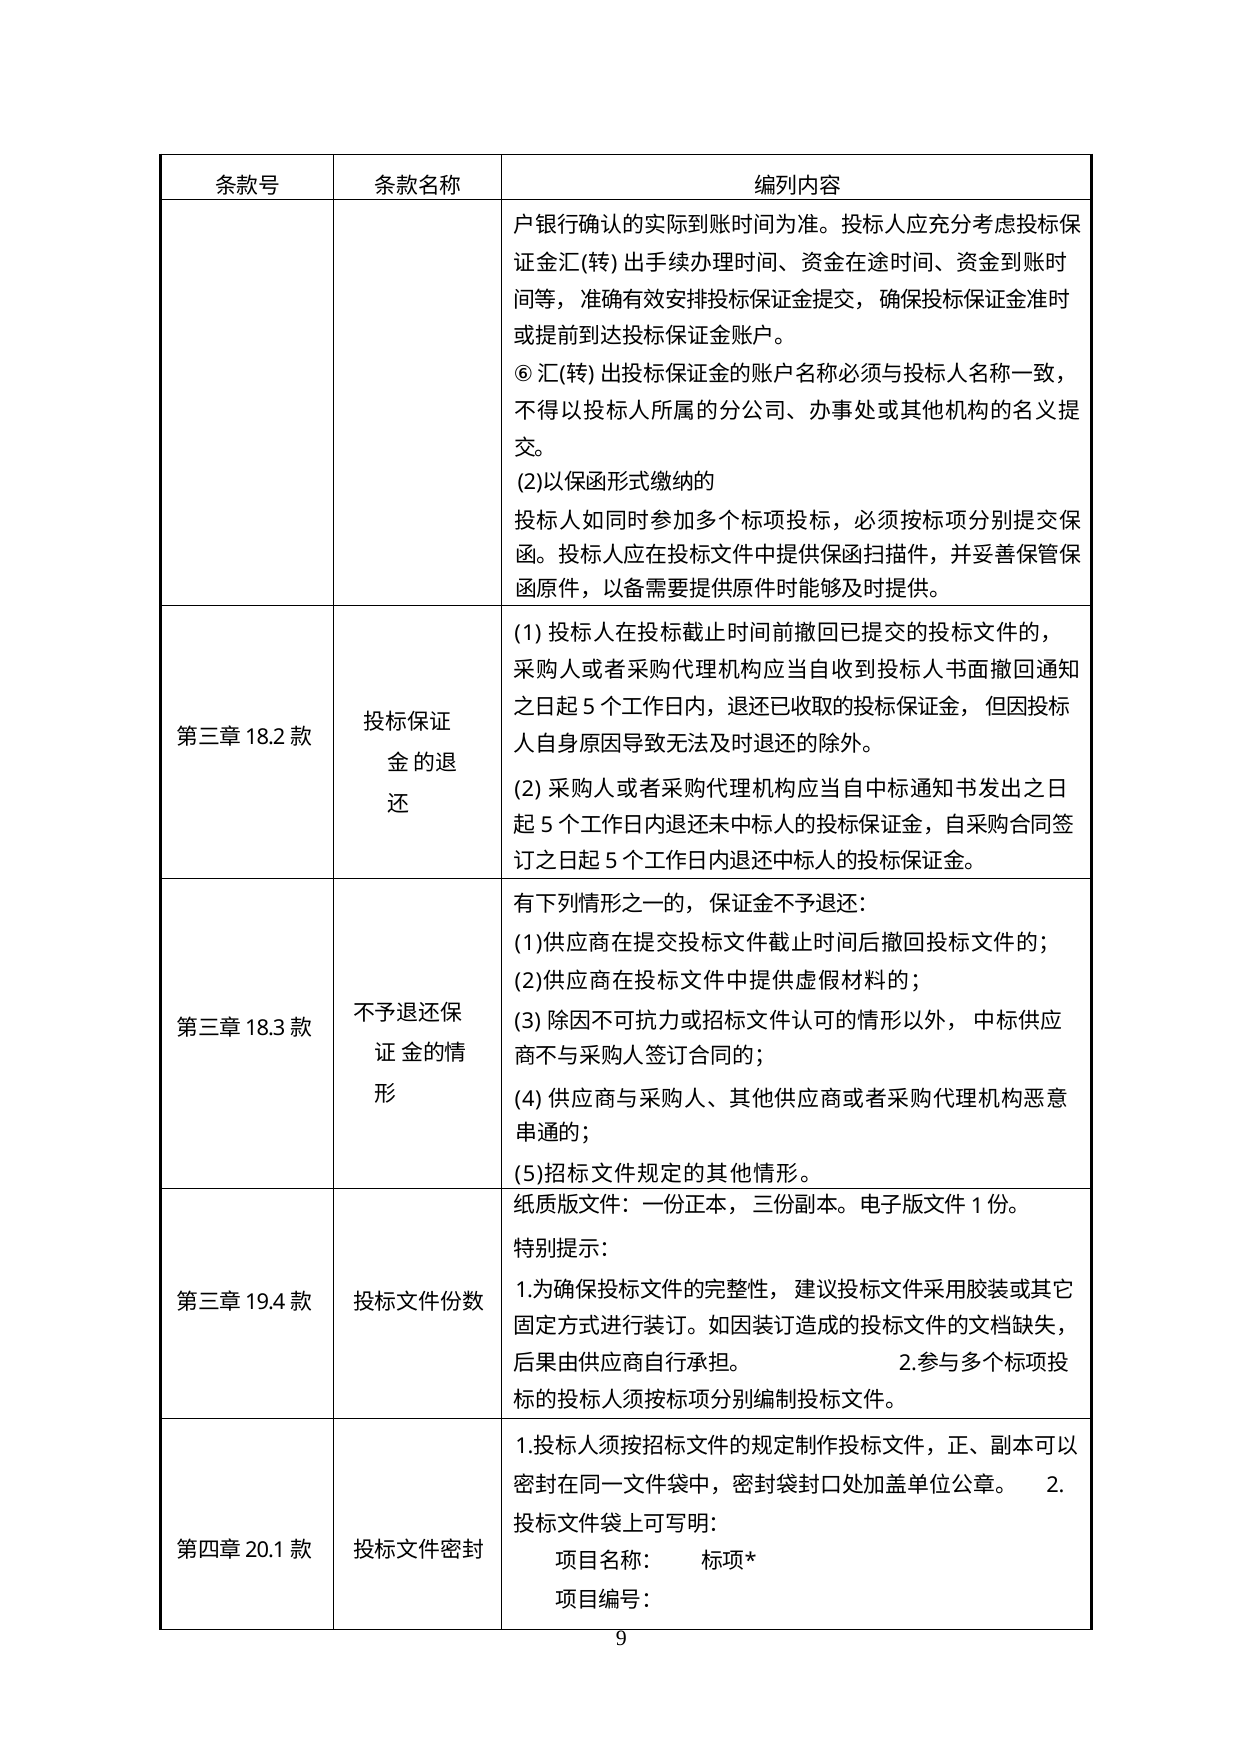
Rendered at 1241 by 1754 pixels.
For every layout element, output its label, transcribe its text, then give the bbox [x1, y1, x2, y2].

table_header 条款名称 [334, 155, 501, 199]
table_cell 投标文件份数 [334, 1189, 501, 1417]
table_cell 第三章 18.2 款 [162, 606, 333, 878]
table_cell [162, 200, 333, 605]
table_cell 第三章 19.4 款 [162, 1189, 333, 1417]
table_cell 纸质版文件：一份正本， 三份副本。电子版文件1份。 特别提示： 1.为确保投标文件的完整性， 建议投标文件采用胶装或其它 固定方式进行装订。如因装订造成的投标文件的文档缺失， 后果由供应商自行承担。 2.参与多个标项投标的投标人须按标项分别编制投标文件。 [502, 1189, 1090, 1417]
table_cell 第四章 20.1 款 [162, 1419, 333, 1629]
table_cell 户银行确认的实际到账时间为准。投标人应充分考虑投标保 证金汇(转) 出手续办理时间、资金在途时间、资金到账时 间等， 准确有效安排投标保证金提交， 确保投标保证金准时 或提前到达投标保证金账户。 ⑥汇(转) 出投标保证金的账户名称必须与投标人名称一致， 不得以投标人所属的分公司、办事处或其他机构的名义提 交。 (2)以保函形式缴纳的 投标人如同时参加多个标项投标，必须按标项分别提交保 函。投标人应在投标文件中提供保函扫描件，并妥善保管保 函原件，以备需要提供原件时能够及时提供。 [502, 200, 1090, 605]
table_cell 投标文件密封 [334, 1419, 501, 1629]
table_header 编列内容 [502, 155, 1090, 199]
table_cell 投标保证金 的退还 [334, 606, 501, 878]
table_header 条款号 [162, 155, 333, 199]
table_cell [502, 1419, 1090, 1629]
table_cell (1) 投标人在投标截止时间前撤回已提交的投标文件的， 采购人或者采购代理机构应当自收到投标人书面撤回通知 之日起 5 个工作日内，退还已收取的投标保证金， 但因投标 人自身原因导致无法及时退还的除外。 (2) 采购人或者采购代理机构应当自中标通知书发出之日 起 5 个工作日内退还未中标人的投标保证金，自采购合同签 订之日起 5 个工作日内退还中标人的投标保证金。 [502, 606, 1090, 878]
table_cell 第三章 18.3 款 [162, 879, 333, 1187]
table_cell 不予退还保证 金的情形 [334, 879, 501, 1187]
table_cell [334, 200, 501, 605]
table_cell 有下列情形之一的， 保证金不予退还： (1)供应商在提交投标文件截止时间后撤回投标文件的； (2)供应商在投标文件中提供虚假材料的； (3) 除因不可抗力或招标文件认可的情形以外， 中标供应 商不与采购人签订合同的； (4) 供应商与采购人、其他供应商或者采购代理机构恶意 串通的； (5)招标文件规定的其他情形。 [502, 879, 1090, 1187]
